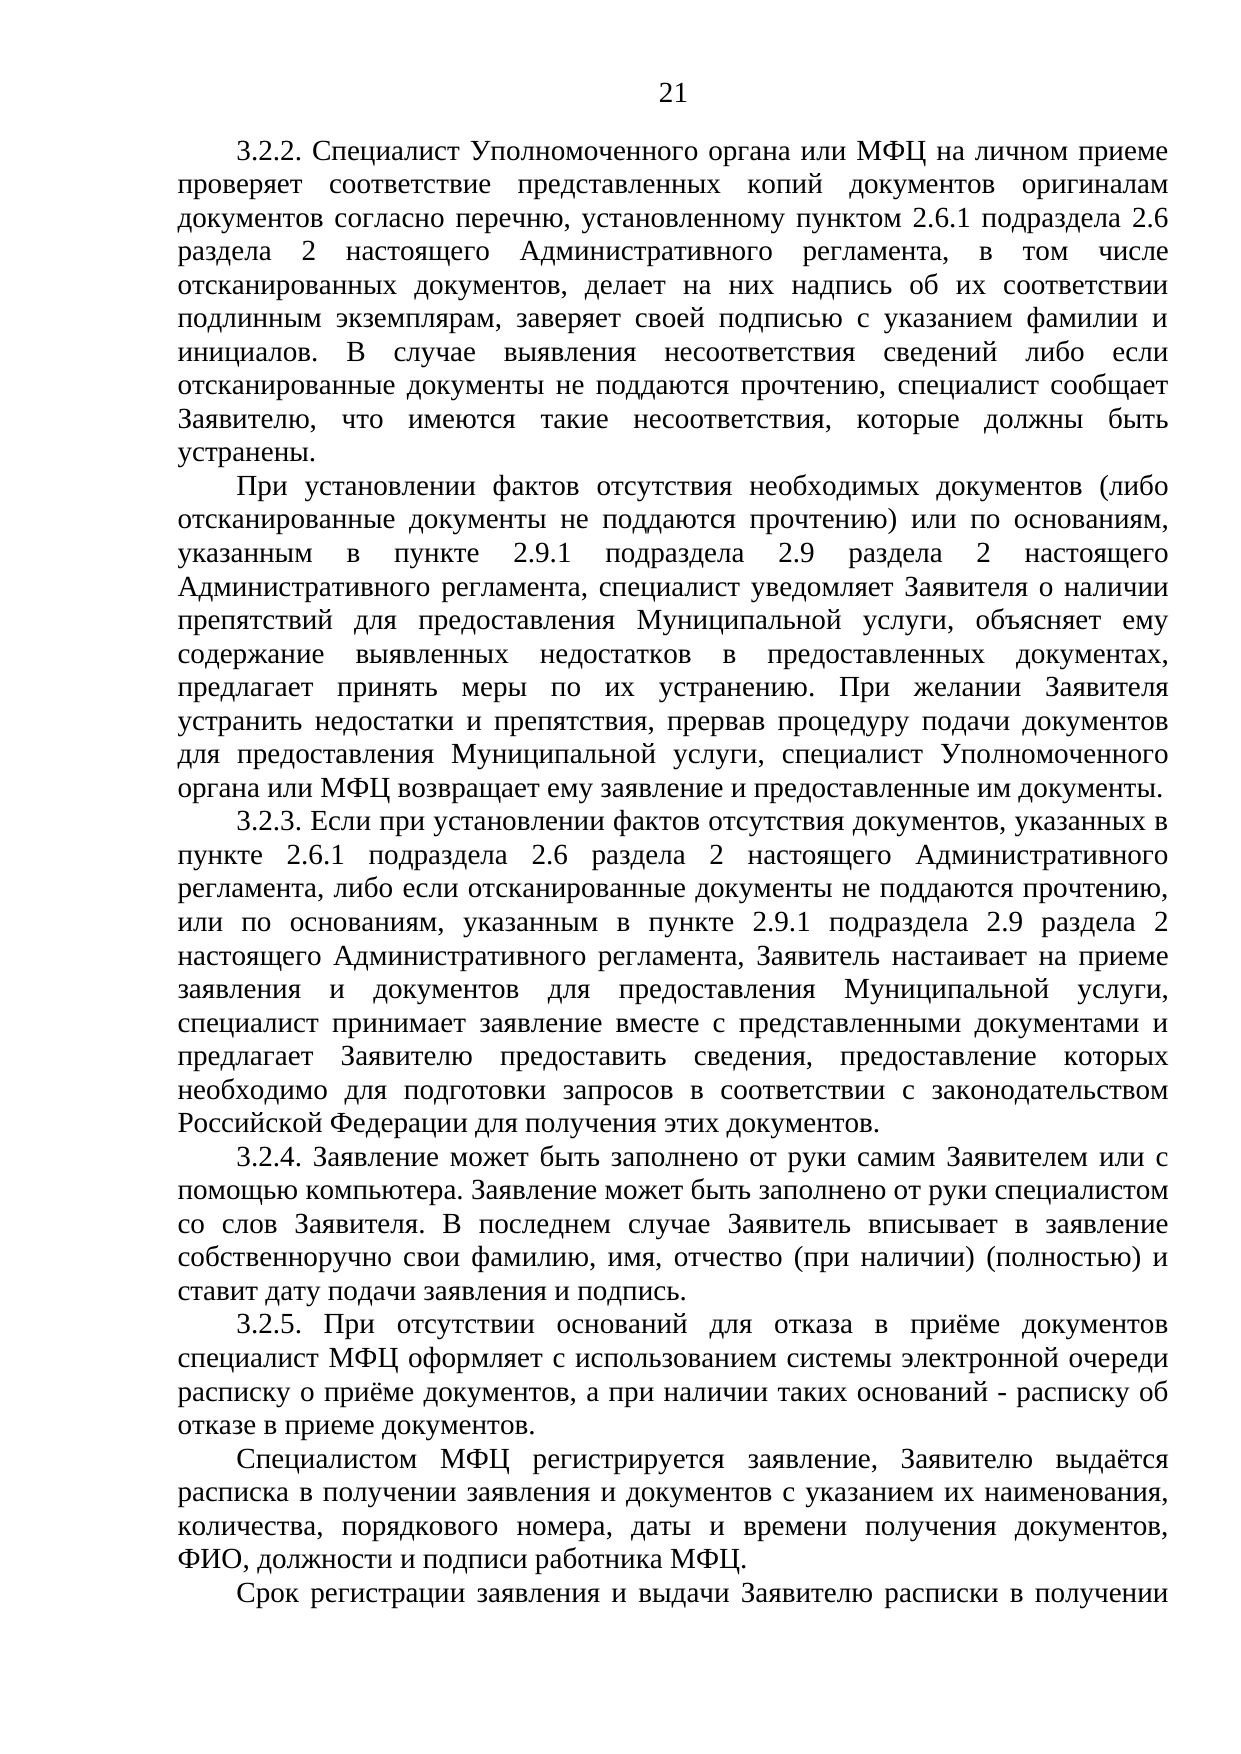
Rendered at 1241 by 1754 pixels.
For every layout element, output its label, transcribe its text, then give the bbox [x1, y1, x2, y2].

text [177, 1575, 1169, 1608]
text 3.2.4. Заявление может быть заполнено от руки самим Заявителем или с помощью компьютера. Заявление может быть заполнено от руки специалистом со слов Заявителя. В последнем случае Заявитель вписывает в заявление собственноручно свои фамилию, имя, отчество (при наличии) (полностью) и ставит дату подачи заявления и подпись. [177, 1139, 1169, 1307]
text Специалистом МФЦ регистрируется заявление, Заявителю выдаётся расписка в получении заявления и документов с указанием их наименования, количества, порядкового номера, даты и времени получения документов, ФИО, должности и подписи работника МФЦ. [177, 1441, 1169, 1575]
text При установлении фактов отсутствия необходимых документов (либо отсканированные документы не поддаются прочтению) или по основаниям, указанным в пункте 2.9.1 подраздела 2.9 раздела 2 настоящего Административного регламента, специалист уведомляет Заявителя о наличии препятствий для предоставления Муниципальной услуги, объясняет ему содержание выявленных недостатков в предоставленных документах, предлагает принять меры по их устранению. При желании Заявителя устранить недостатки и препятствия, прервав процедуру подачи документов для предоставления Муниципальной услуги, специалист Уполномоченного органа или МФЦ возвращает ему заявление и предоставленные им документы. [177, 468, 1169, 803]
text 3.2.3. Если при установлении фактов отсутствия документов, указанных в пункте 2.6.1 подраздела 2.6 раздела 2 настоящего Административного регламента, либо если отсканированные документы не поддаются прочтению, или по основаниям, указанным в пункте 2.9.1 подраздела 2.9 раздела 2 настоящего Административного регламента, Заявитель настаивает на приеме заявления и документов для предоставления Муниципальной услуги, специалист принимает заявление вместе с представленными документами и предлагает Заявителю предоставить сведения, предоставление которых необходимо для подготовки запросов в соответствии с законодательством Российской Федерации для получения этих документов. [177, 803, 1169, 1139]
text 3.2.5. При отсутствии оснований для отказа в приёме документов специалист МФЦ оформляет с использованием системы электронной очереди расписку о приёме документов, а при наличии таких оснований - расписку об отказе в приеме документов. [177, 1307, 1169, 1441]
text 3.2.2. Специалист Уполномоченного органа или МФЦ на личном приеме проверяет соответствие представленных копий документов оригиналам документов согласно перечню, установленному пунктом 2.6.1 подраздела 2.6 раздела 2 настоящего Административного регламента, в том числе отсканированных документов, делает на них надпись об их соответствии подлинным экземплярам, заверяет своей подписью с указанием фамилии и инициалов. В случае выявления несоответствия сведений либо если отсканированные документы не поддаются прочтению, специалист сообщает Заявителю, что имеются такие несоответствия, которые должны быть устранены. [177, 133, 1169, 468]
